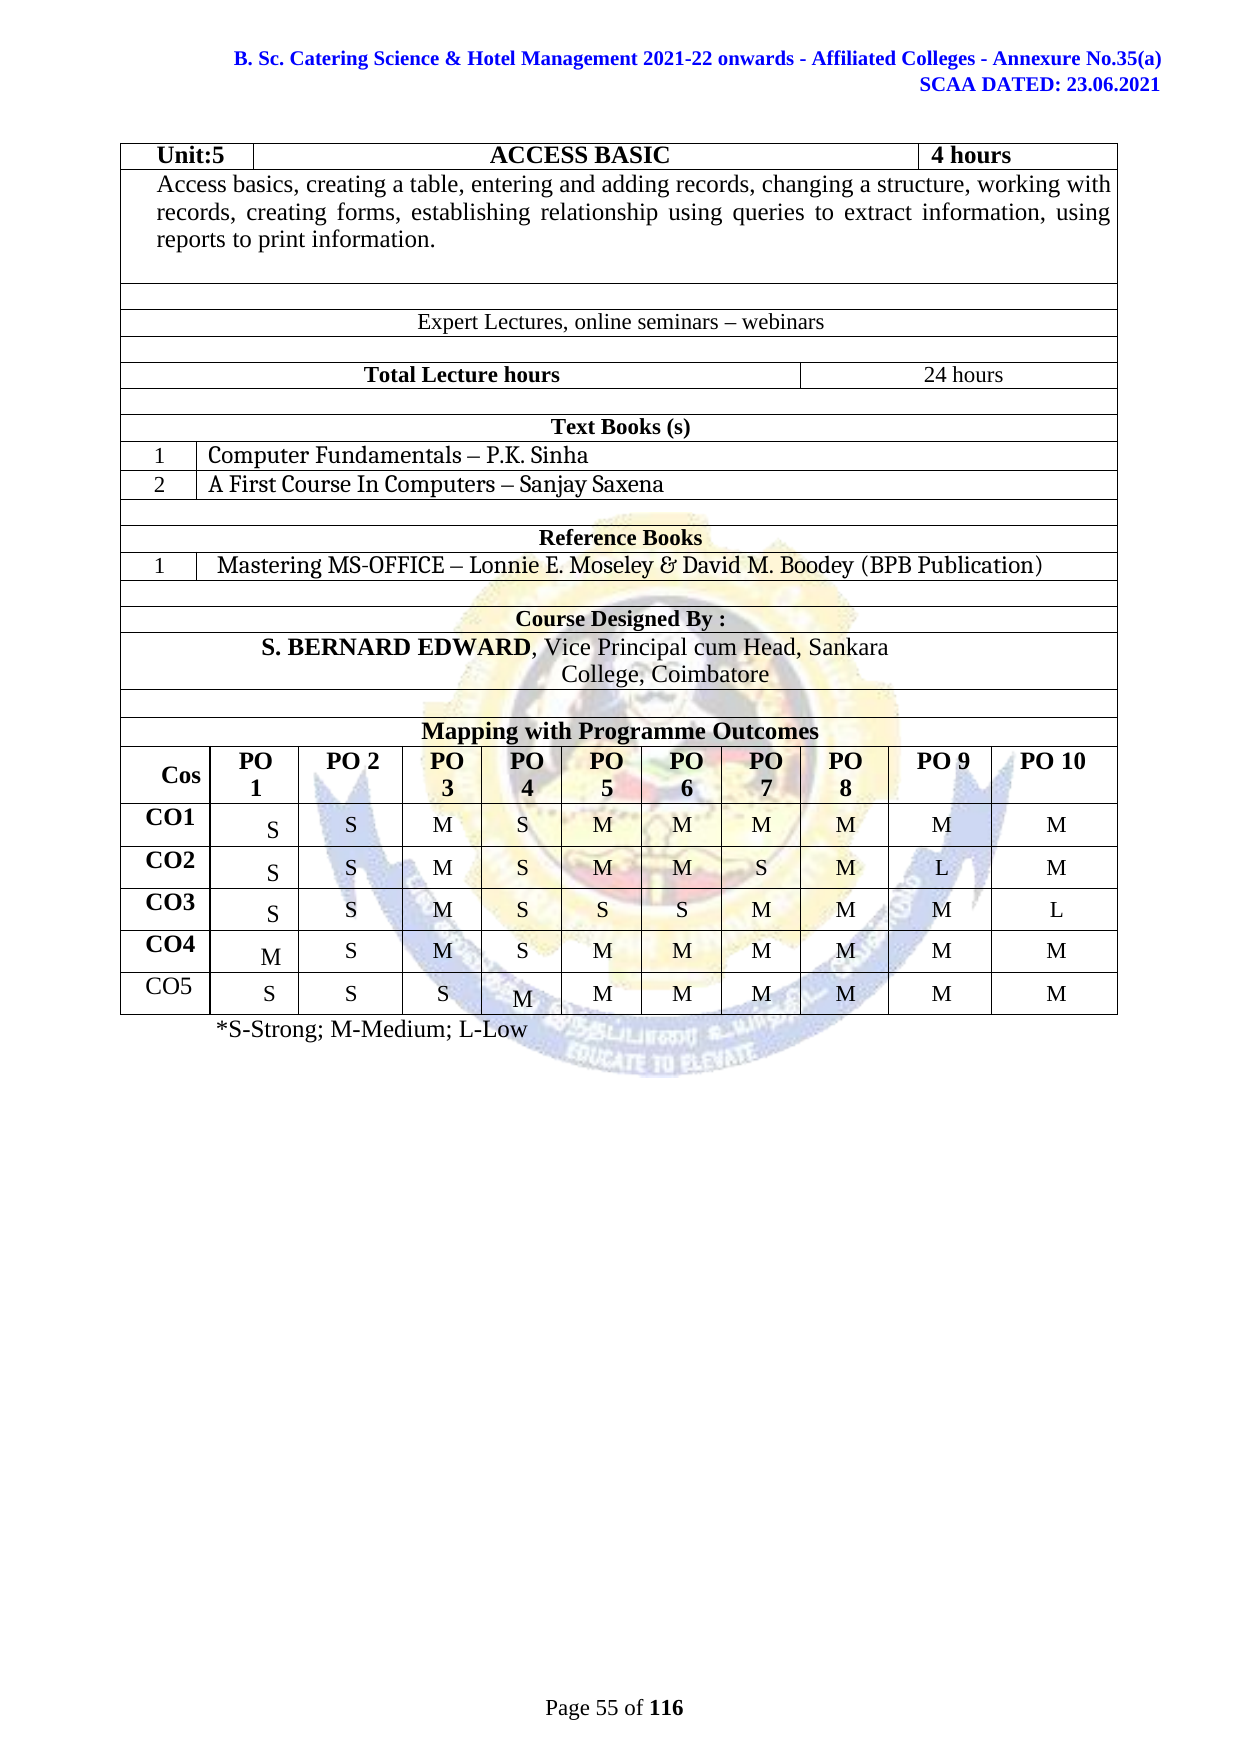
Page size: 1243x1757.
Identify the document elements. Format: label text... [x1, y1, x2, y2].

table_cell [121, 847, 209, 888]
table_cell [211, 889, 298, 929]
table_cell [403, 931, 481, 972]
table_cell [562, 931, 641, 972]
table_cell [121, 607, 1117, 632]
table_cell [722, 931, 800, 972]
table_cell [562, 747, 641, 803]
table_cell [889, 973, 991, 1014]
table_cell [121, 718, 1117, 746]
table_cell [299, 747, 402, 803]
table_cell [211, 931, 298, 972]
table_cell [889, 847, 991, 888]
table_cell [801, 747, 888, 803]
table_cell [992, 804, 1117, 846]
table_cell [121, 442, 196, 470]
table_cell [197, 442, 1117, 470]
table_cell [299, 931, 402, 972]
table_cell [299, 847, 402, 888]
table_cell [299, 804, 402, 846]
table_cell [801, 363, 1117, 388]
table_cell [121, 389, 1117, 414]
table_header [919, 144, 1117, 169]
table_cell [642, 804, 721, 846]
picture [313, 1043, 1017, 1078]
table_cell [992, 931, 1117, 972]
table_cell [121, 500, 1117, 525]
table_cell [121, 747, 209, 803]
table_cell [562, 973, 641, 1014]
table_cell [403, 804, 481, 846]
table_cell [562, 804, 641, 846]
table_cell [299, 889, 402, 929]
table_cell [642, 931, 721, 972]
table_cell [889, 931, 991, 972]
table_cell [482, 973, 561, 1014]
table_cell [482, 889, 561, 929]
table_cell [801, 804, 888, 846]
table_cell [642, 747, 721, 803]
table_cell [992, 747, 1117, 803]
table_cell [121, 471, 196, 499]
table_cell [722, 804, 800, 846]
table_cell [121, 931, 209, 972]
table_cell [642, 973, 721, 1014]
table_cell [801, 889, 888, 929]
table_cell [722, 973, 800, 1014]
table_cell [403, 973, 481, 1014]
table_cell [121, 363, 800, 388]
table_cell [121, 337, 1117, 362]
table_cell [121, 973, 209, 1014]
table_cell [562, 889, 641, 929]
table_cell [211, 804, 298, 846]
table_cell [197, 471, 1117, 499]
text *S-Strong; M-Medium; L-Low [216, 1015, 1159, 1043]
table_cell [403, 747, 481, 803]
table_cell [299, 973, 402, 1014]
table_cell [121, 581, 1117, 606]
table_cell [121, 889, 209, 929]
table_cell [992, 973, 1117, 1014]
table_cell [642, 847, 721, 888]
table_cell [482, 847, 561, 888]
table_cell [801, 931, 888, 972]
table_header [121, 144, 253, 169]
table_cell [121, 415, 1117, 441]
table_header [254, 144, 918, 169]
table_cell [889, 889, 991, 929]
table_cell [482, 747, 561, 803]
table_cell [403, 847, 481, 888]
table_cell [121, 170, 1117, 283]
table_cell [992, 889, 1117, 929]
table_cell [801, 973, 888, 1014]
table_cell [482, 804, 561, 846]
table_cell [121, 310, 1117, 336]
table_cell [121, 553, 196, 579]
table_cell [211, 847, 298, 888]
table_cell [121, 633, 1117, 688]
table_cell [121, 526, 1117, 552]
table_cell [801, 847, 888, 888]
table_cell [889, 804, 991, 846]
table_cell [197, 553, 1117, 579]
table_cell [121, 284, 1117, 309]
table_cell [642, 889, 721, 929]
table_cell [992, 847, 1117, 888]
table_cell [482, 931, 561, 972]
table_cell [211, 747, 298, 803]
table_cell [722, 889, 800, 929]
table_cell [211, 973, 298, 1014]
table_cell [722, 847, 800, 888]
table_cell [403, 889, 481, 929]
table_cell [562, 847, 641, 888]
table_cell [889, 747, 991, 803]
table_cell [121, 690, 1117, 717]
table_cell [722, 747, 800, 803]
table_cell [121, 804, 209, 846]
